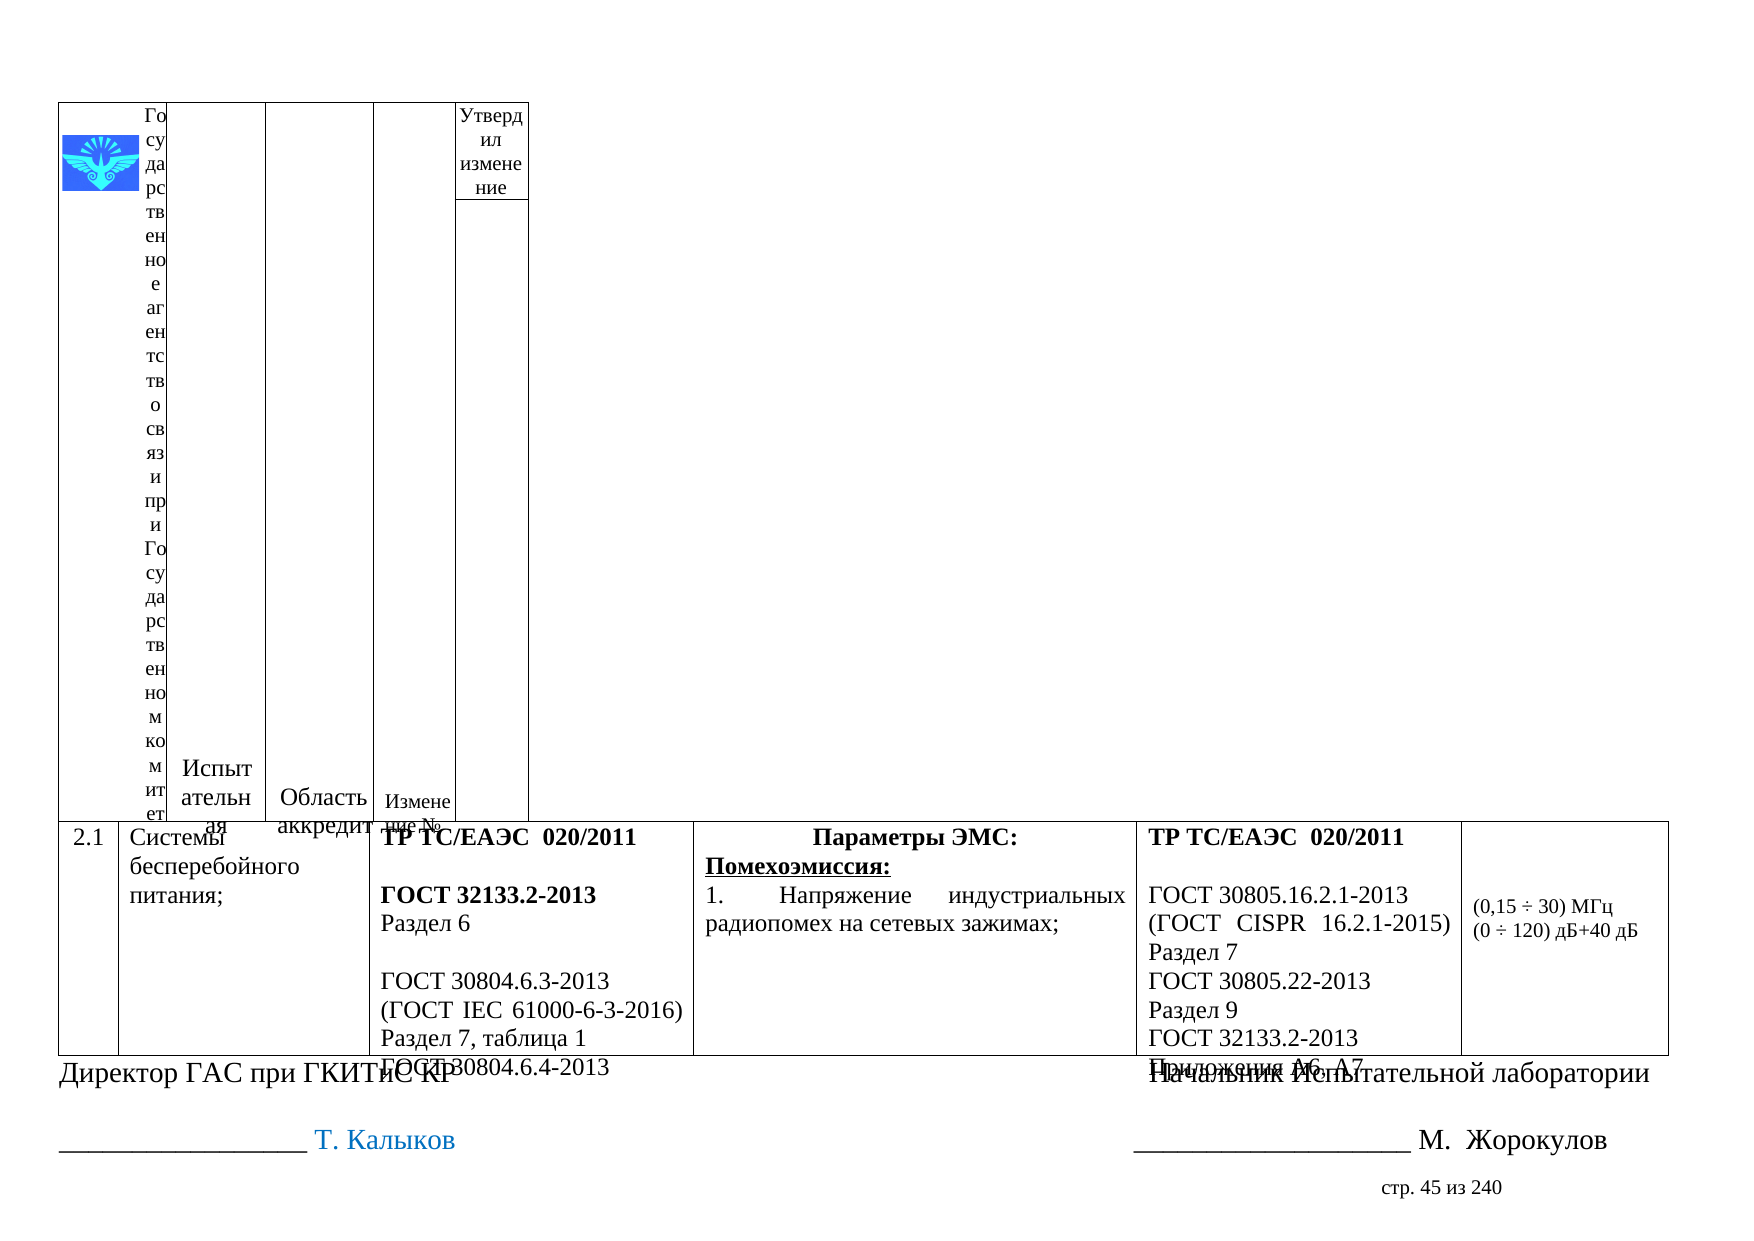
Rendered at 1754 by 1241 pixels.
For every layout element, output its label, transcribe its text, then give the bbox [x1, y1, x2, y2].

table_cell 2.1 [59, 822, 118, 1055]
table_cell (0,15 ÷ 30) МГц (0 ÷ 120) дБ+40 дБ (0,15 ÷ 30) МГц (0 ÷ 120) дБ+40 дБ (30 ÷ 1000) МГц (0 ÷ 120) дБ+40 дБ [1462, 822, 1668, 1055]
table_cell Параметры ЭМС: Помехоэмиссия: Напряжение индустриальных радиопомех на сетевых зажимах; Общее несимметричное напряжение и ток индустриальных радиопомех на портах связи; Напряженность поля индустриальных радиопомех; [694, 822, 1136, 1055]
table_cell ТР ТС/ЕАЭС 020/2011 ГОСТ 32133.2-2013 Раздел 6 ГОСТ 30804.6.3-2013 (ГОСТ IEC 61000-6-3-2016) Раздел 7, таблица 1 ГОСТ 30804.6.4-2013 (ГОСТ IEC 61000-6-4-2016) Раздел 7, таблица 1 ГОСТ 30805.22-2013 Разделы 5 и 6 ГОСТ 32134.1-2013 Раздел 8 [370, 822, 693, 1055]
table_cell ТР ТС/ЕАЭС 020/2011 ГОСТ 30805.16.2.1-2013 (ГОСТ CISPR 16.2.1-2015) Раздел 7 ГОСТ 30805.22-2013 Раздел 9 ГОСТ 32133.2-2013 Приложения А6, А7 ГОСТ 30805.16.2.1-2013 (ГОСТ CISPR 16.2.1-2015) Раздел 7 ГОСТ 30805.22-2013 Раздел 9 ГОСТ 30805.16.2.3-2013 (ГОСТ CISPR 16.2.3-2016) Пункт 7.2 [1137, 822, 1461, 1055]
table_cell Системы бесперебойного питания; [119, 822, 369, 1055]
picture [62, 135, 140, 191]
